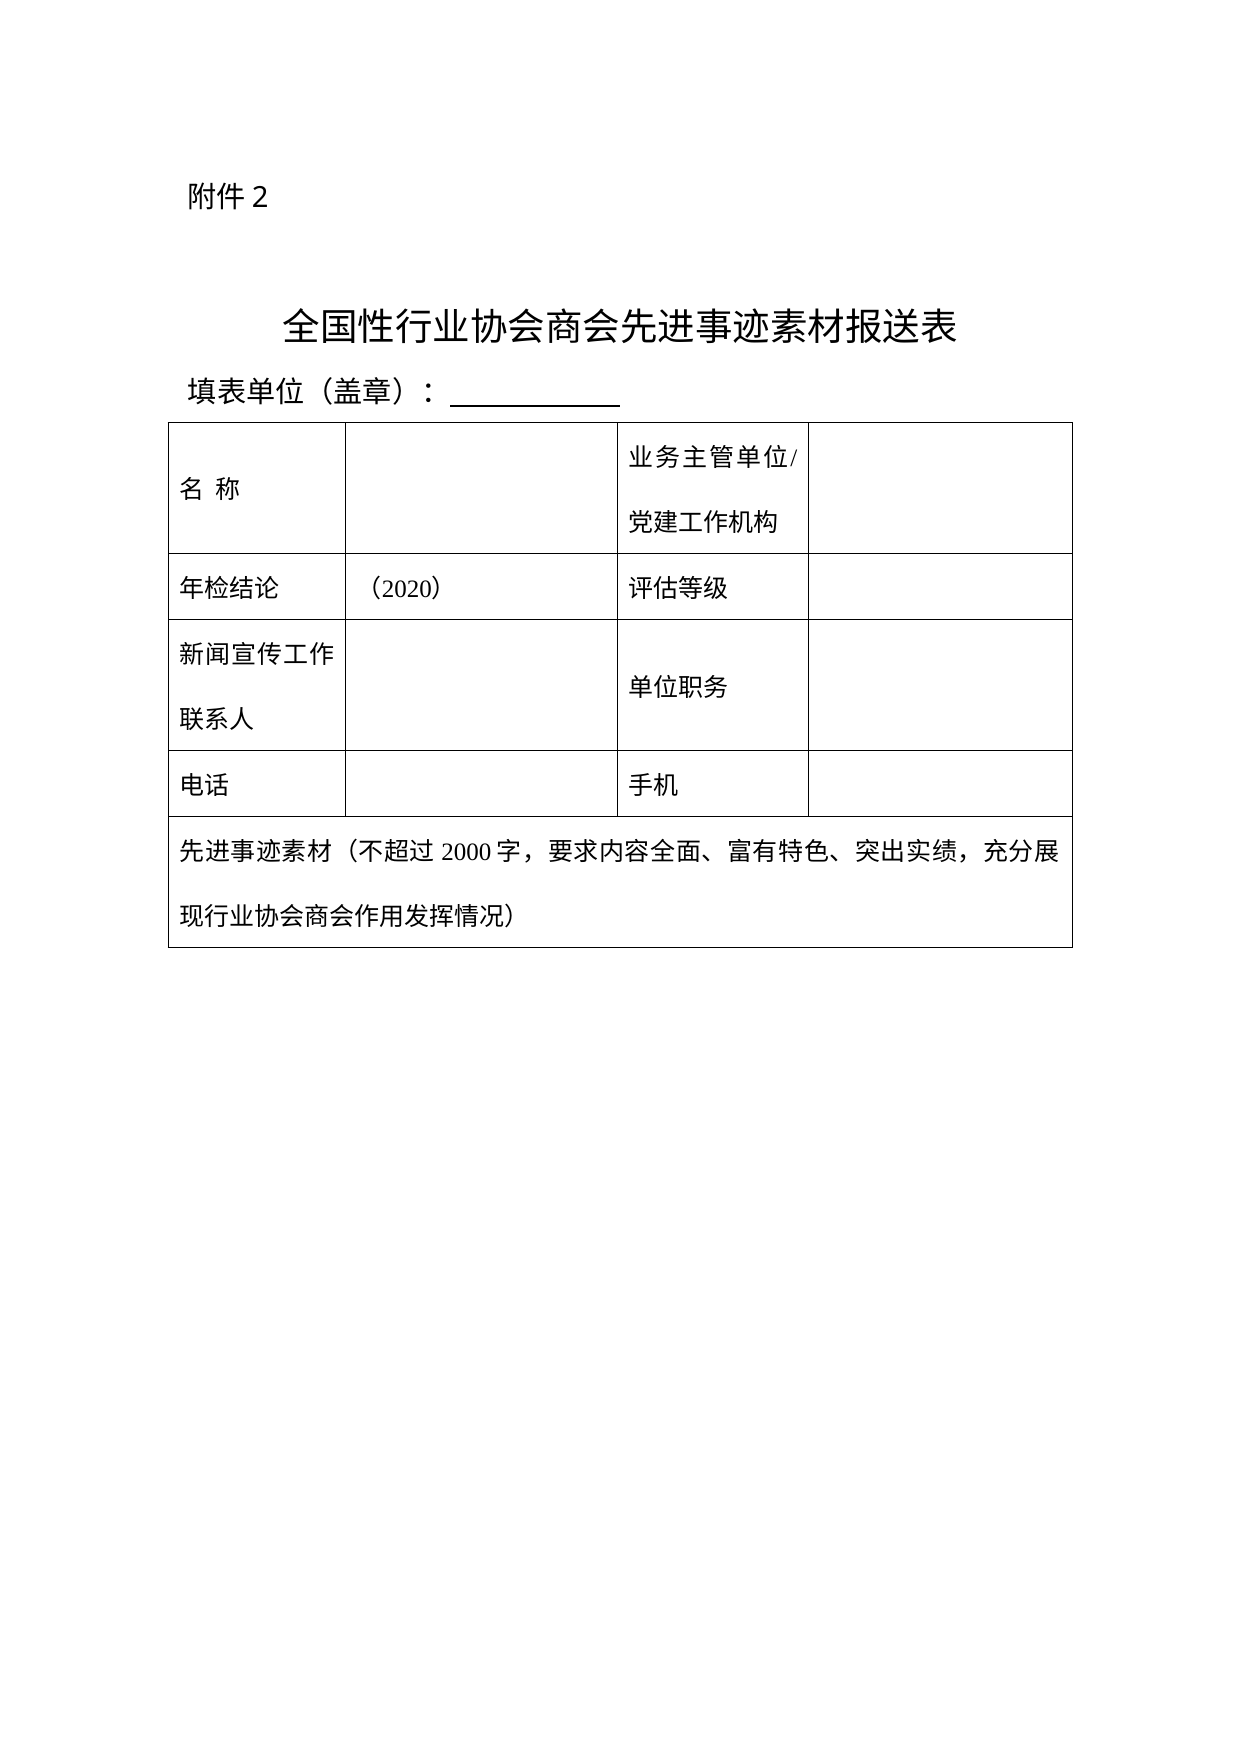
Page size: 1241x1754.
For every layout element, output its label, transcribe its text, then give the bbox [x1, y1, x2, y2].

text 附件2 [187, 162, 1053, 227]
table_cell 单位职务 [618, 620, 808, 750]
table_header 业务主管单位/党建工作机构 [618, 423, 808, 553]
table_cell 先进事迹素材（不超过2000字，要求内容全面、富有特色、突出实绩，充分展现行业协会商会作用发挥情况） [169, 817, 1072, 947]
table_cell 电话 [169, 751, 345, 816]
table_cell 评估等级 [618, 554, 808, 619]
table_header 名 称 [169, 423, 345, 553]
table_cell 年检结论 [169, 554, 345, 619]
table_cell [809, 554, 1072, 619]
table_cell 手机 [618, 751, 808, 816]
table_header [346, 423, 617, 553]
table_cell [346, 751, 617, 816]
table_cell 新闻宣传工作联系人 [169, 620, 345, 750]
table_header [809, 423, 1072, 553]
table_cell [809, 751, 1072, 816]
table_cell （2020） [346, 554, 617, 619]
table_cell [346, 620, 617, 750]
table_cell [809, 620, 1072, 750]
text 填表单位（盖章）： [123, 357, 1053, 422]
text 全国性行业协会商会先进事迹素材报送表 [187, 292, 1053, 357]
